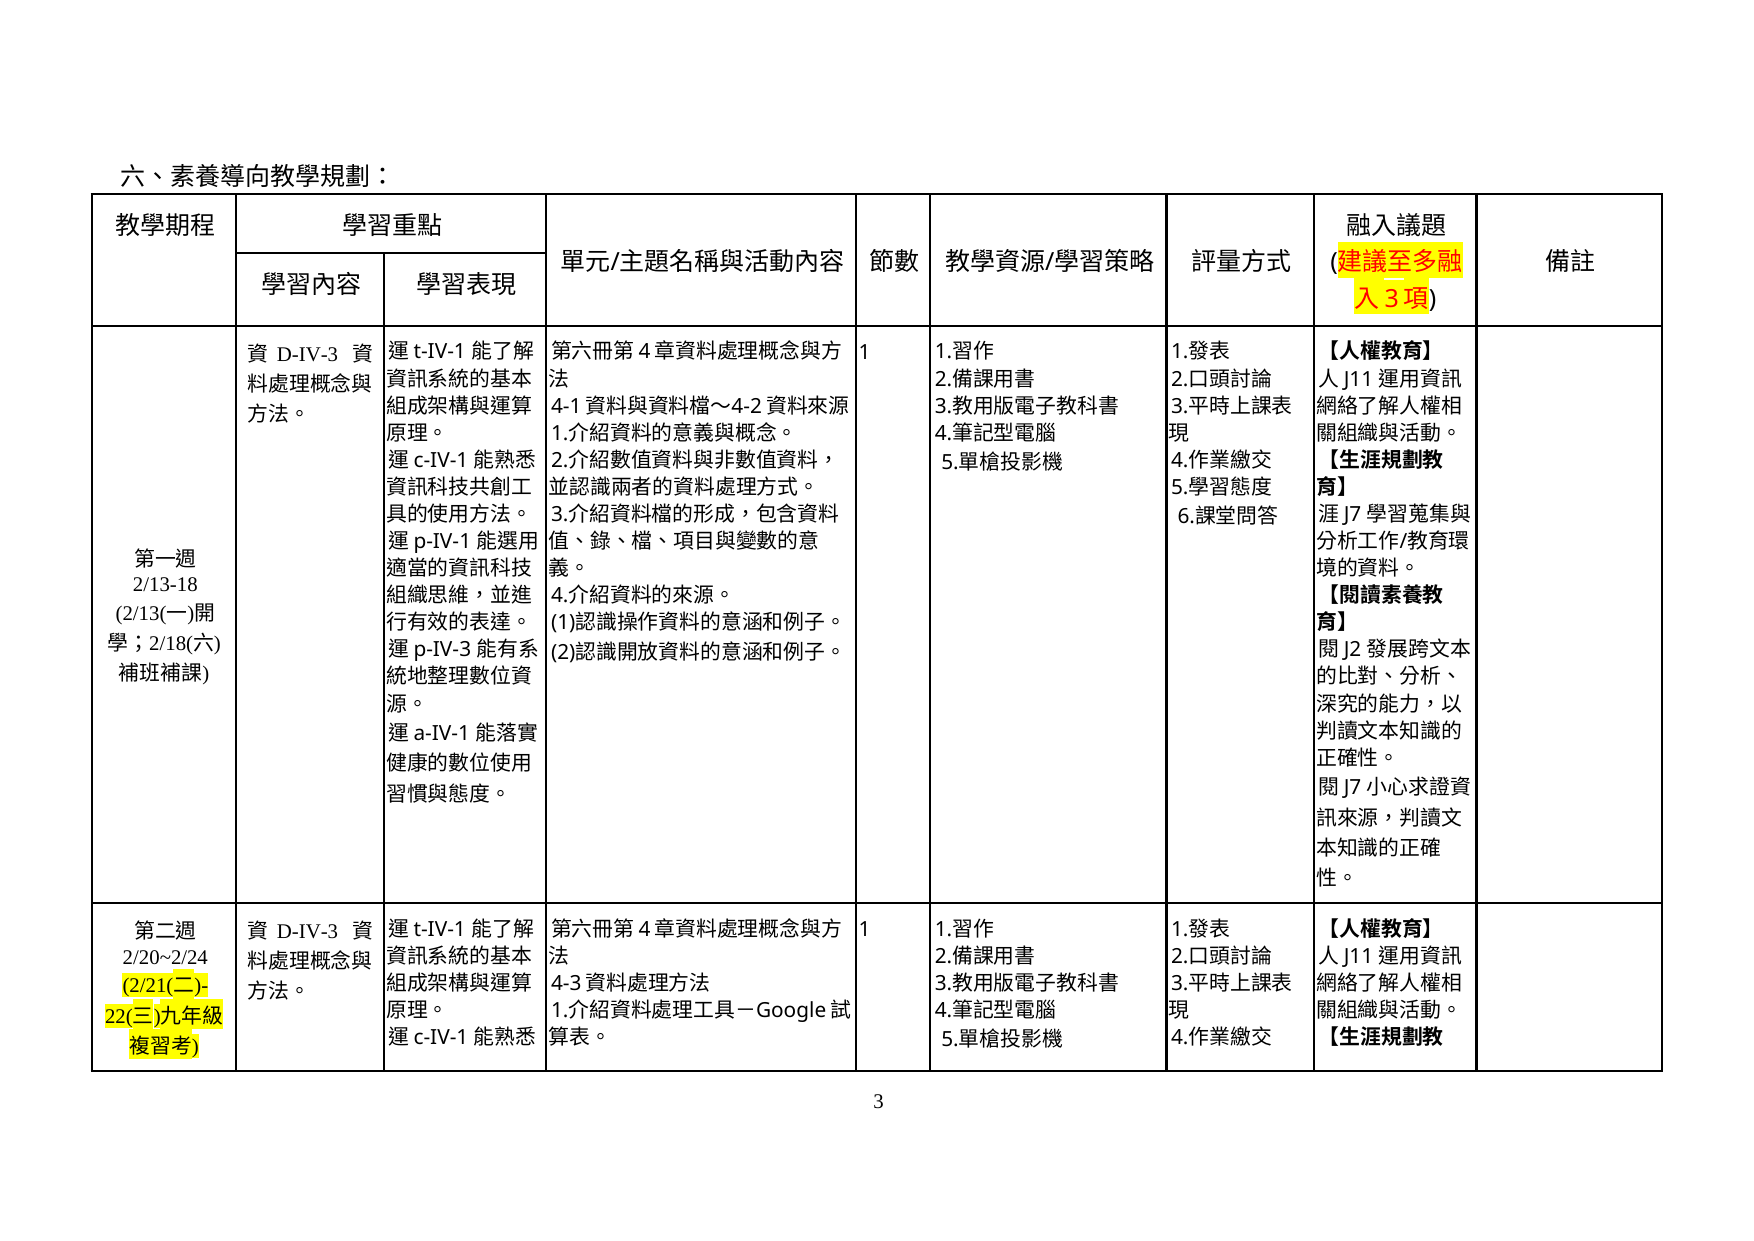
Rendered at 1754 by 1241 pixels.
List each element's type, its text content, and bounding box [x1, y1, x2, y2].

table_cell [1168, 904, 1313, 1070]
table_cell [931, 904, 1165, 1070]
table_header 節數 [857, 195, 929, 325]
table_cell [1315, 904, 1475, 1070]
table_cell 1 [857, 904, 929, 1070]
table_cell 1.習作 2.備課用書 3.教用版電子教科書 4.筆記型電腦 5.單槍投影機 [931, 327, 1165, 902]
table_header 教學資源/學習策略 [931, 195, 1165, 325]
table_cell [547, 904, 855, 1070]
table_header 評量方式 [1168, 195, 1313, 325]
table_cell 學習表現 [385, 254, 545, 325]
table_header 學習重點 [237, 195, 545, 252]
table_cell 1 [857, 327, 929, 902]
table_header 教學期程 [93, 195, 235, 252]
table_header 單元/主題名稱與活動內容 [547, 195, 855, 325]
table_cell 【人權教育】 人J11 運用資訊網絡了解人權相關組織與活動。 【生涯規劃教育】 涯J7 學習蒐集與分析工作/教育環境的資料。 【閱讀素養教育】 閱J2 發展跨文本的比對、分析、深究的能力，以判讀文本知識的正確性。 閱J7 小心求證資訊來源，判讀文本知識的正確性。 [1315, 327, 1475, 902]
table_cell [1478, 327, 1661, 902]
text 六、素養導向教學規劃： [118, 157, 1636, 193]
table_cell 第一週 2/13-18 (2/13(一)開學；2/18(六)補班補課) [93, 327, 235, 902]
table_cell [385, 904, 545, 1070]
table_header 備註 [1478, 195, 1661, 325]
table_cell [1478, 904, 1661, 1070]
table_cell 學習內容 [237, 254, 383, 325]
table_cell 1.發表 2.口頭討論 3.平時上課表現 4.作業繳交 5.學習態度 6.課堂問答 [1168, 327, 1313, 902]
table_cell 資D-IV-3 資料處理概念與方法。 [237, 327, 383, 902]
table_header 融入議題 (建議至多融入3項) [1315, 195, 1475, 325]
table_cell 資D-IV-3 資料處理概念與方法。 [237, 904, 383, 1070]
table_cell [93, 904, 235, 1070]
table_cell 運t-IV-1 能了解資訊系統的基本組成架構與運算原理。 運c-IV-1 能熟悉資訊科技共創工具的使用方法。 運p-IV-1 能選用適當的資訊科技組織思維，並進行有效的表達。 運p-IV-3 能有系統地整理數位資源。 運a-IV-1 能落實健康的數位使用習慣與態度。 [385, 327, 545, 902]
table_cell [93, 252, 235, 325]
table_cell 第六冊第4章資料處理概念與方法 4-1資料與資料檔～4-2資料來源 1.介紹資料的意義與概念。 2.介紹數值資料與非數值資料，並認識兩者的資料處理方式。 3.介紹資料檔的形成，包含資料值、錄、檔、項目與變數的意義。 4.介紹資料的來源。 (1)認識操作資料的意涵和例子。 (2)認識開放資料的意涵和例子。 [547, 327, 855, 902]
